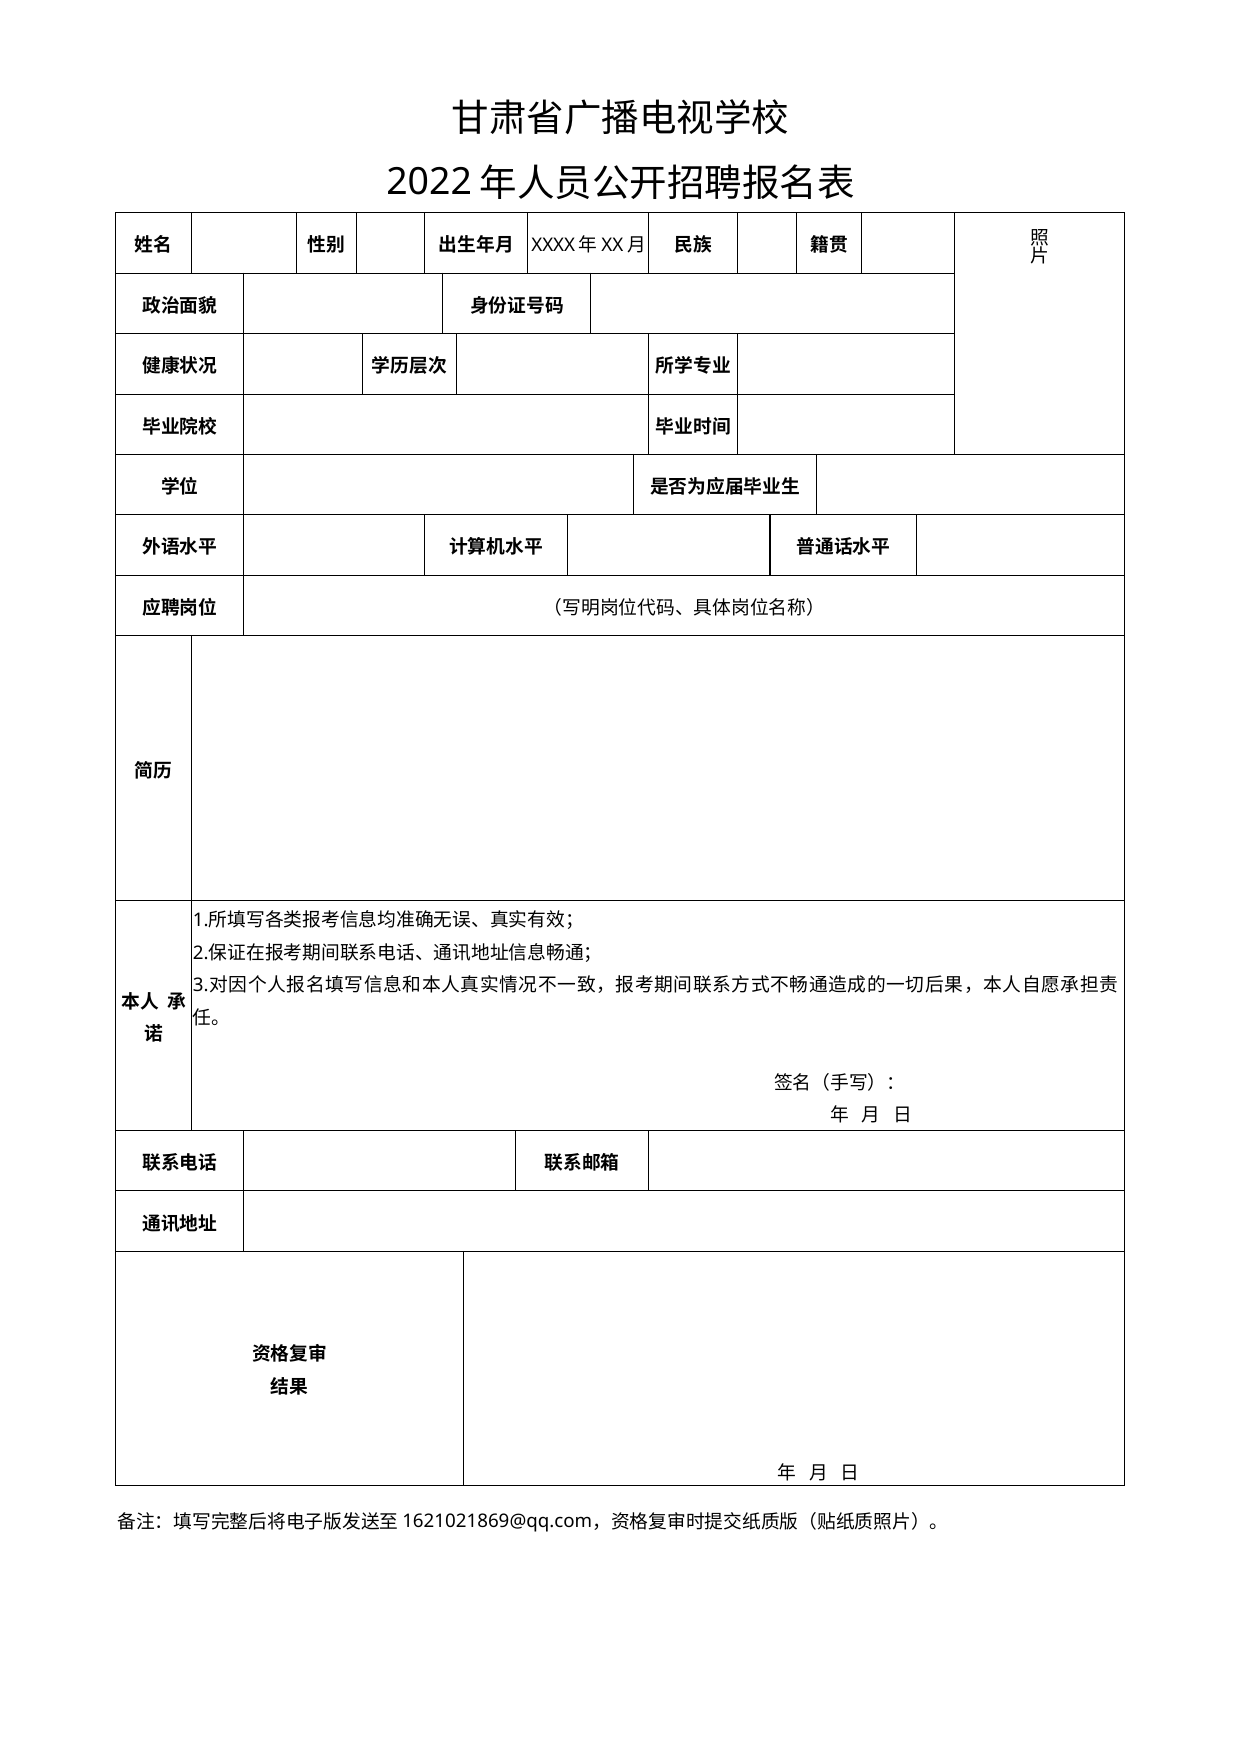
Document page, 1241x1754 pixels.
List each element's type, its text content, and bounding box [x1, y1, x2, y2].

table_cell XXXX年XX月 [528, 213, 648, 273]
table_cell [357, 213, 424, 273]
table_cell 联系邮箱 [516, 1131, 648, 1190]
table_cell 身份证号码 [443, 274, 590, 333]
table_cell 普通话水平 [771, 515, 916, 575]
table_cell [738, 395, 954, 454]
table_cell 性别 [297, 213, 356, 273]
table_cell [862, 213, 954, 273]
table_cell [244, 334, 362, 393]
table_cell 政治面貌 [116, 274, 243, 333]
table_cell 学历层次 [363, 334, 456, 393]
table_cell 毕业时间 [649, 395, 737, 454]
table_cell [192, 636, 1124, 900]
table_cell [738, 213, 796, 273]
table_cell 学位 [116, 455, 243, 514]
table_cell [591, 274, 954, 333]
table_cell [457, 334, 648, 393]
table_cell 通讯地址 [116, 1191, 243, 1251]
table_cell [244, 455, 633, 514]
table_cell [738, 334, 954, 393]
table_cell 姓名 [116, 213, 191, 273]
table_cell 照片 [955, 213, 1124, 273]
table_cell 资格复审 结果 [116, 1252, 463, 1484]
table_cell 联系电话 [116, 1131, 243, 1190]
table_cell 1.所填写各类报考信息均准确无误、真实有效； 2.保证在报考期间联系电话、通讯地址信息畅通； 3.对因个人报名填写信息和本人真实情况不一致，报考期间联系方式不畅通造成的一切后果，本人自愿承担责任。 签名（手写）： 年 月 日 [192, 901, 1124, 1130]
table_cell [244, 1191, 1124, 1251]
table_cell 健康状况 [116, 334, 243, 393]
table_cell 年 月 日 [464, 1252, 1124, 1484]
table_cell 籍贯 [797, 213, 861, 273]
table_cell 所学专业 [649, 334, 737, 393]
table_cell 外语水平 [116, 515, 243, 575]
table_cell [649, 1131, 1124, 1190]
table_cell 毕业院校 [116, 395, 243, 454]
table_cell 出生年月 [425, 213, 527, 273]
table_cell [244, 274, 442, 333]
table_cell 是否为应届毕业生 [634, 455, 816, 514]
table_cell 民族 [649, 213, 737, 273]
table_cell [244, 1131, 515, 1190]
table_cell [568, 515, 769, 575]
table_cell 应聘岗位 [116, 576, 243, 635]
table_cell [817, 455, 1124, 514]
table_cell 简历 [116, 636, 191, 900]
table_cell [192, 213, 296, 273]
table_cell （写明岗位代码、具体岗位名称） [244, 576, 1124, 635]
table_cell [244, 515, 424, 575]
table_header 甘肃省广播电视学校 2022年人员公开招聘报名表 [115, 81, 1125, 212]
table_cell 计算机水平 [425, 515, 567, 575]
table_cell 备注：填写完整后将电子版发送至1621021869@qq.com，资格复审时提交纸质版（贴纸质照片）。 [115, 1486, 1125, 1553]
table_cell [917, 515, 1124, 575]
table_cell 本人 承诺 [116, 901, 191, 1130]
table_cell [244, 395, 648, 454]
